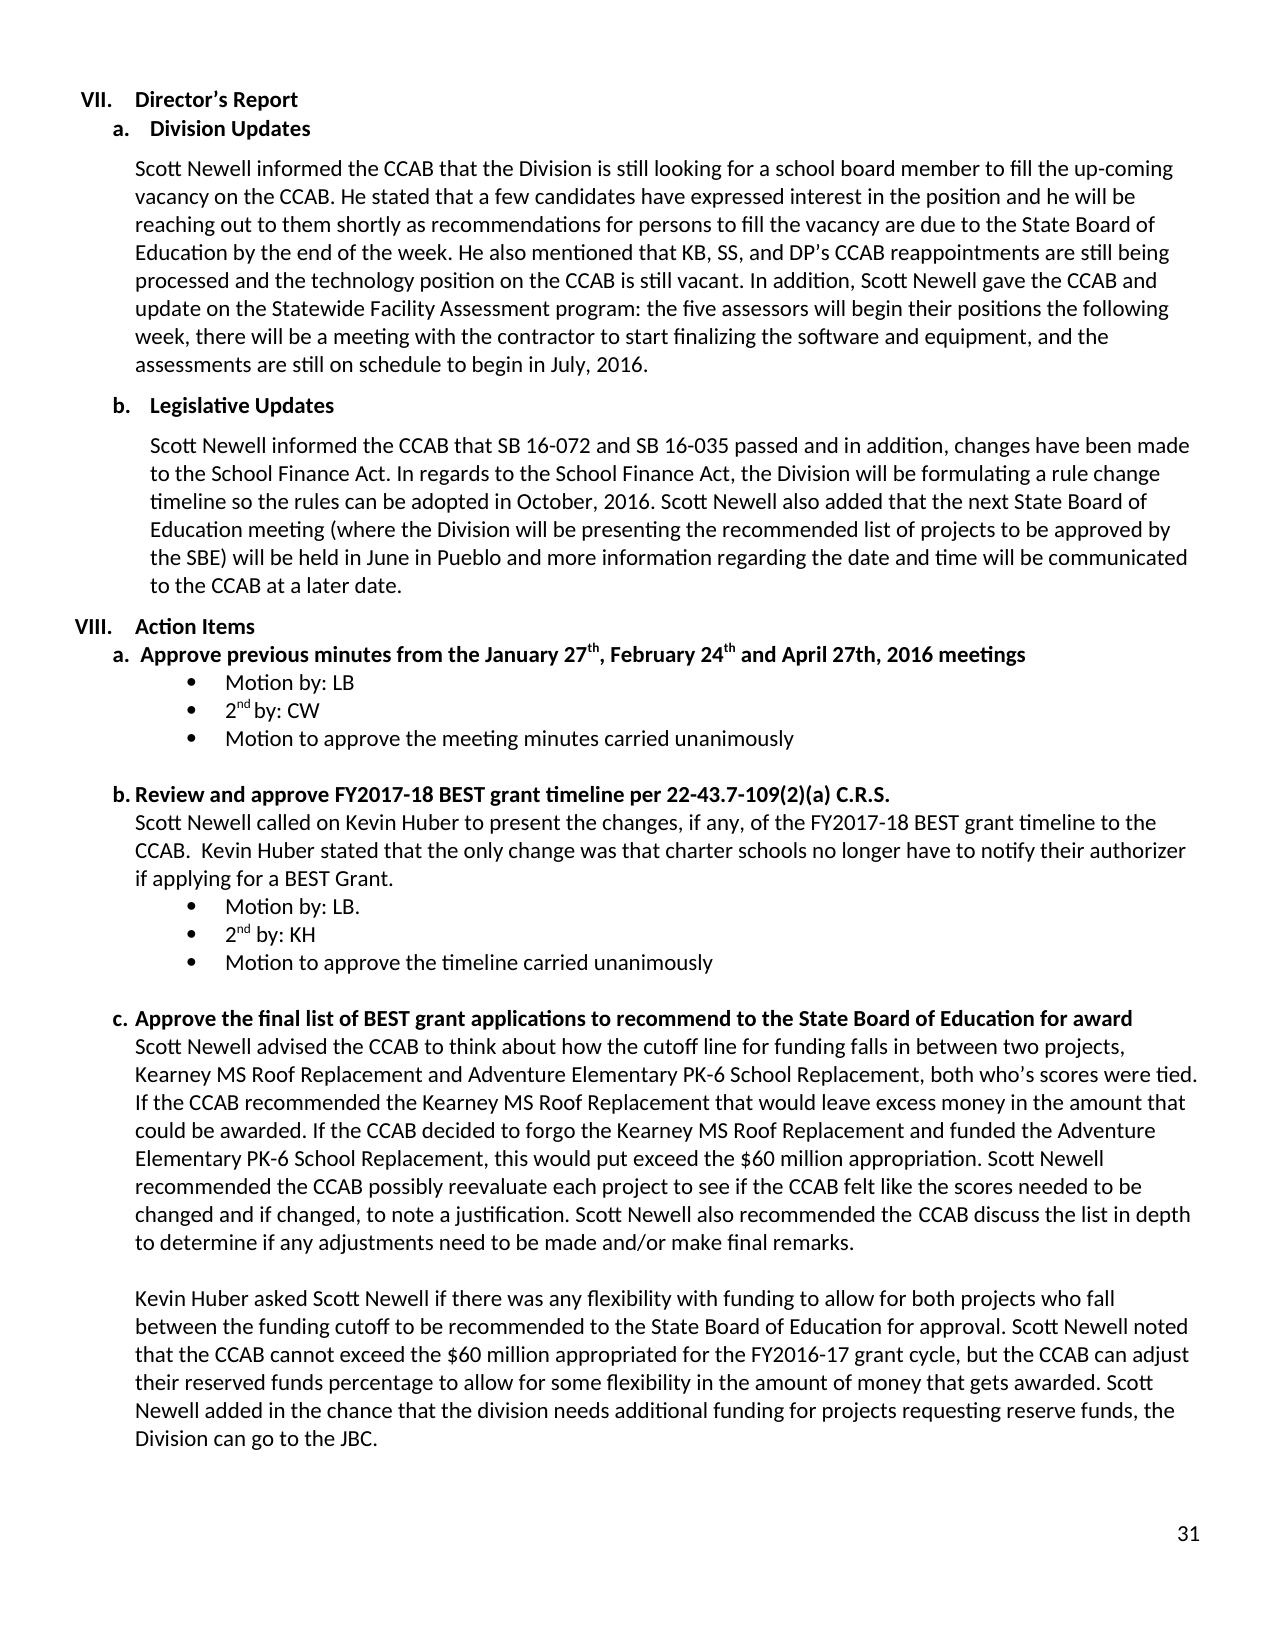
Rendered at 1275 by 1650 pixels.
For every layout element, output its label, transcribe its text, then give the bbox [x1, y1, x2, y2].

list Approve previous minutes from the January 27th, February 24th and April 27th, 2016 meetings [112, 640, 1200, 668]
list Motion to approve the timeline carried unanimously [187, 948, 1200, 976]
list Review and approve FY2017-18 BEST grant timeline per 22-43.7-109(2)(a) C.R.S. [112, 780, 1200, 808]
text Scott Newell informed the CCAB that SB 16-072 and SB 16-035 passed and in addition, changes have been made to the School Finance Act. In regards to the School Finance Act, the Division will be formulating a rule change timeline so the rules can be adopted in October, 2016. Scott Newell also added that the next State Board of Education meeting (where the Division will be presenting the recommended list of projects to be approved by the SBE) will be held in June in Pueblo and more information regarding the date and time will be communicated to the CCAB at a later date. [150, 431, 1200, 599]
list Approve the final list of BEST grant applications to recommend to the State Board of Education for award [112, 1004, 1200, 1032]
list 2nd by: KH [187, 920, 1200, 948]
list Director’s Report [112, 86, 1200, 114]
list Motion by: LB [187, 668, 1200, 696]
text Scott Newell advised the CCAB to think about how the cutoff line for funding falls in between two projects, Kearney MS Roof Replacement and Adventure Elementary PK-6 School Replacement, both who’s scores were tied. If the CCAB recommended the Kearney MS Roof Replacement that would leave excess money in the amount that could be awarded. If the CCAB decided to forgo the Kearney MS Roof Replacement and funded the Adventure Elementary PK-6 School Replacement, this would put exceed the $60 million appropriation. Scott Newell recommended the CCAB possibly reevaluate each project to see if the CCAB felt like the scores needed to be changed and if changed, to note a justification. Scott Newell also recommended the CCAB discuss the list in depth to determine if any adjustments need to be made and/or make final remarks. [135, 1032, 1200, 1256]
text Kevin Huber asked Scott Newell if there was any flexibility with funding to allow for both projects who fall between the funding cutoff to be recommended to the State Board of Education for approval. Scott Newell noted that the CCAB cannot exceed the $60 million appropriated for the FY2016-17 grant cycle, but the CCAB can adjust their reserved funds percentage to allow for some flexibility in the amount of money that gets awarded. Scott Newell added in the chance that the division needs additional funding for projects requesting reserve funds, the Division can go to the JBC. [135, 1284, 1200, 1453]
list Motion by: LB. [187, 892, 1200, 920]
list Division Updates [112, 114, 1200, 142]
list Action Items [112, 612, 1200, 640]
list Motion to approve the meeting minutes carried unanimously [187, 724, 1200, 752]
text Scott Newell informed the CCAB that the Division is still looking for a school board member to fill the up-coming vacancy on the CCAB. He stated that a few candidates have expressed interest in the position and he will be reaching out to them shortly as recommendations for persons to fill the vacancy are due to the State Board of Education by the end of the week. He also mentioned that KB, SS, and DP’s CCAB reappointments are still being processed and the technology position on the CCAB is still vacant. In addition, Scott Newell gave the CCAB and update on the Statewide Facility Assessment program: the five assessors will begin their positions the following week, there will be a meeting with the contractor to start finalizing the software and equipment, and the assessments are still on schedule to begin in July, 2016. [135, 154, 1200, 378]
list 2nd by: CW [187, 696, 1200, 724]
list Legislative Updates [112, 391, 1200, 419]
text Scott Newell called on Kevin Huber to present the changes, if any, of the FY2017-18 BEST grant timeline to the CCAB. Kevin Huber stated that the only change was that charter schools no longer have to notify their authorizer if applying for a BEST Grant. [135, 808, 1200, 892]
